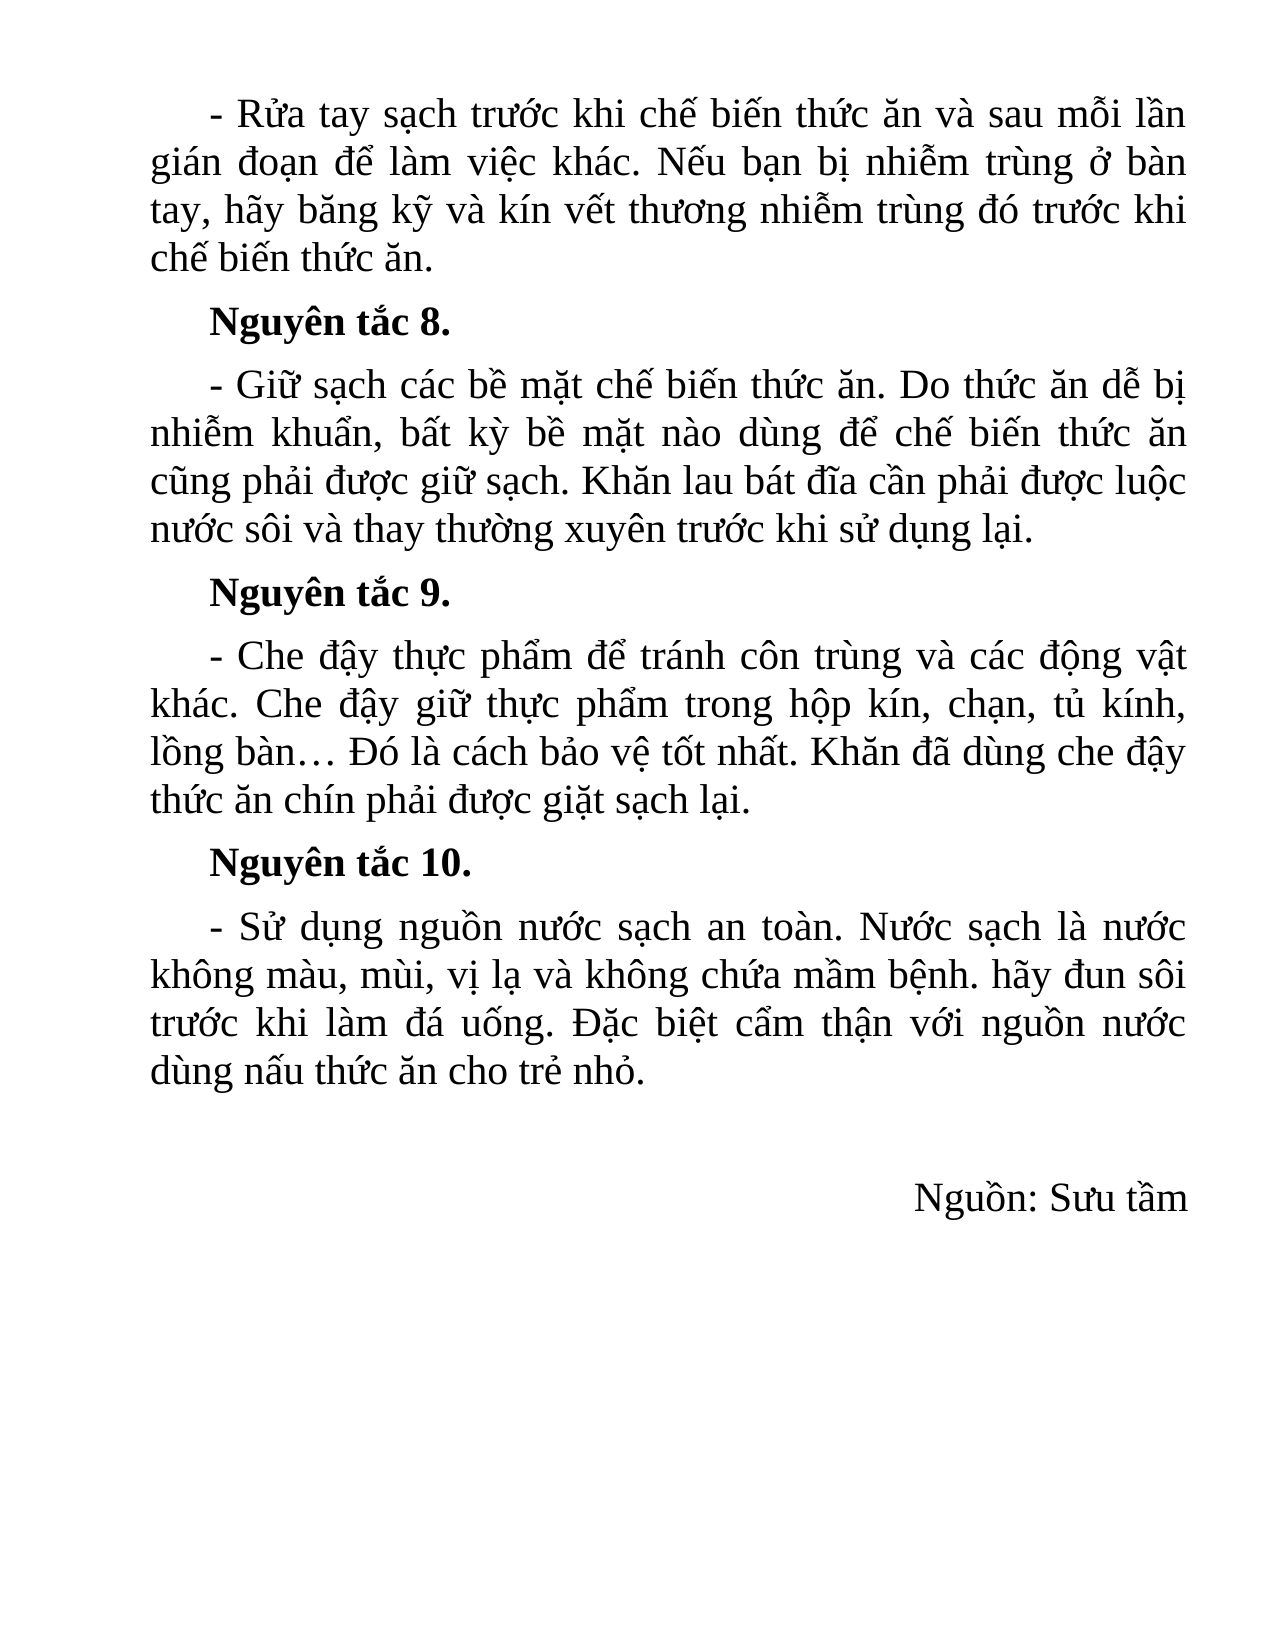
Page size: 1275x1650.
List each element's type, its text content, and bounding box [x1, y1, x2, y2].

text Nguyên tắc 9. [150, 567, 1188, 615]
text - Rửa tay sạch trước khi chế biến thức ăn và sau mỗi lần gián đoạn để làm việc khác. Nếu bạn bị nhiễm trùng ở bàn tay, hãy băng kỹ và kín vết thương nhiễm trùng đó trước khi chế biến thức ăn. [150, 89, 1188, 281]
text - Sử dụng nguồn nước sạch an toàn. Nước sạch là nước không màu, mùi, vị lạ và không chứa mầm bệnh. hãy đun sôi trước khi làm đá uống. Đặc biệt cẩm thận với nguồn nước dùng nấu thức ăn cho trẻ nhỏ. [150, 901, 1188, 1093]
text - Che đậy thực phẩm để tránh côn trùng và các động vật khác. Che đậy giữ thực phẩm trong hộp kín, chạn, tủ kính, lồng bàn… Đó là cách bảo vệ tốt nhất. Khăn đã dùng che đậy thức ăn chín phải được giặt sạch lại. [150, 631, 1188, 822]
text Nguyên tắc 8. [150, 296, 1188, 344]
text Nguyên tắc 10. [150, 838, 1188, 886]
text - Giữ sạch các bề mặt chế biến thức ăn. Do thức ăn dễ bị nhiễm khuẩn, bất kỳ bề mặt nào dùng để chế biến thức ăn cũng phải được giữ sạch. Khăn lau bát đĩa cần phải được luộc nước sôi và thay thường xuyên trước khi sử dụng lại. [150, 360, 1188, 551]
text Nguồn: Sưu tầm [150, 1172, 1188, 1220]
